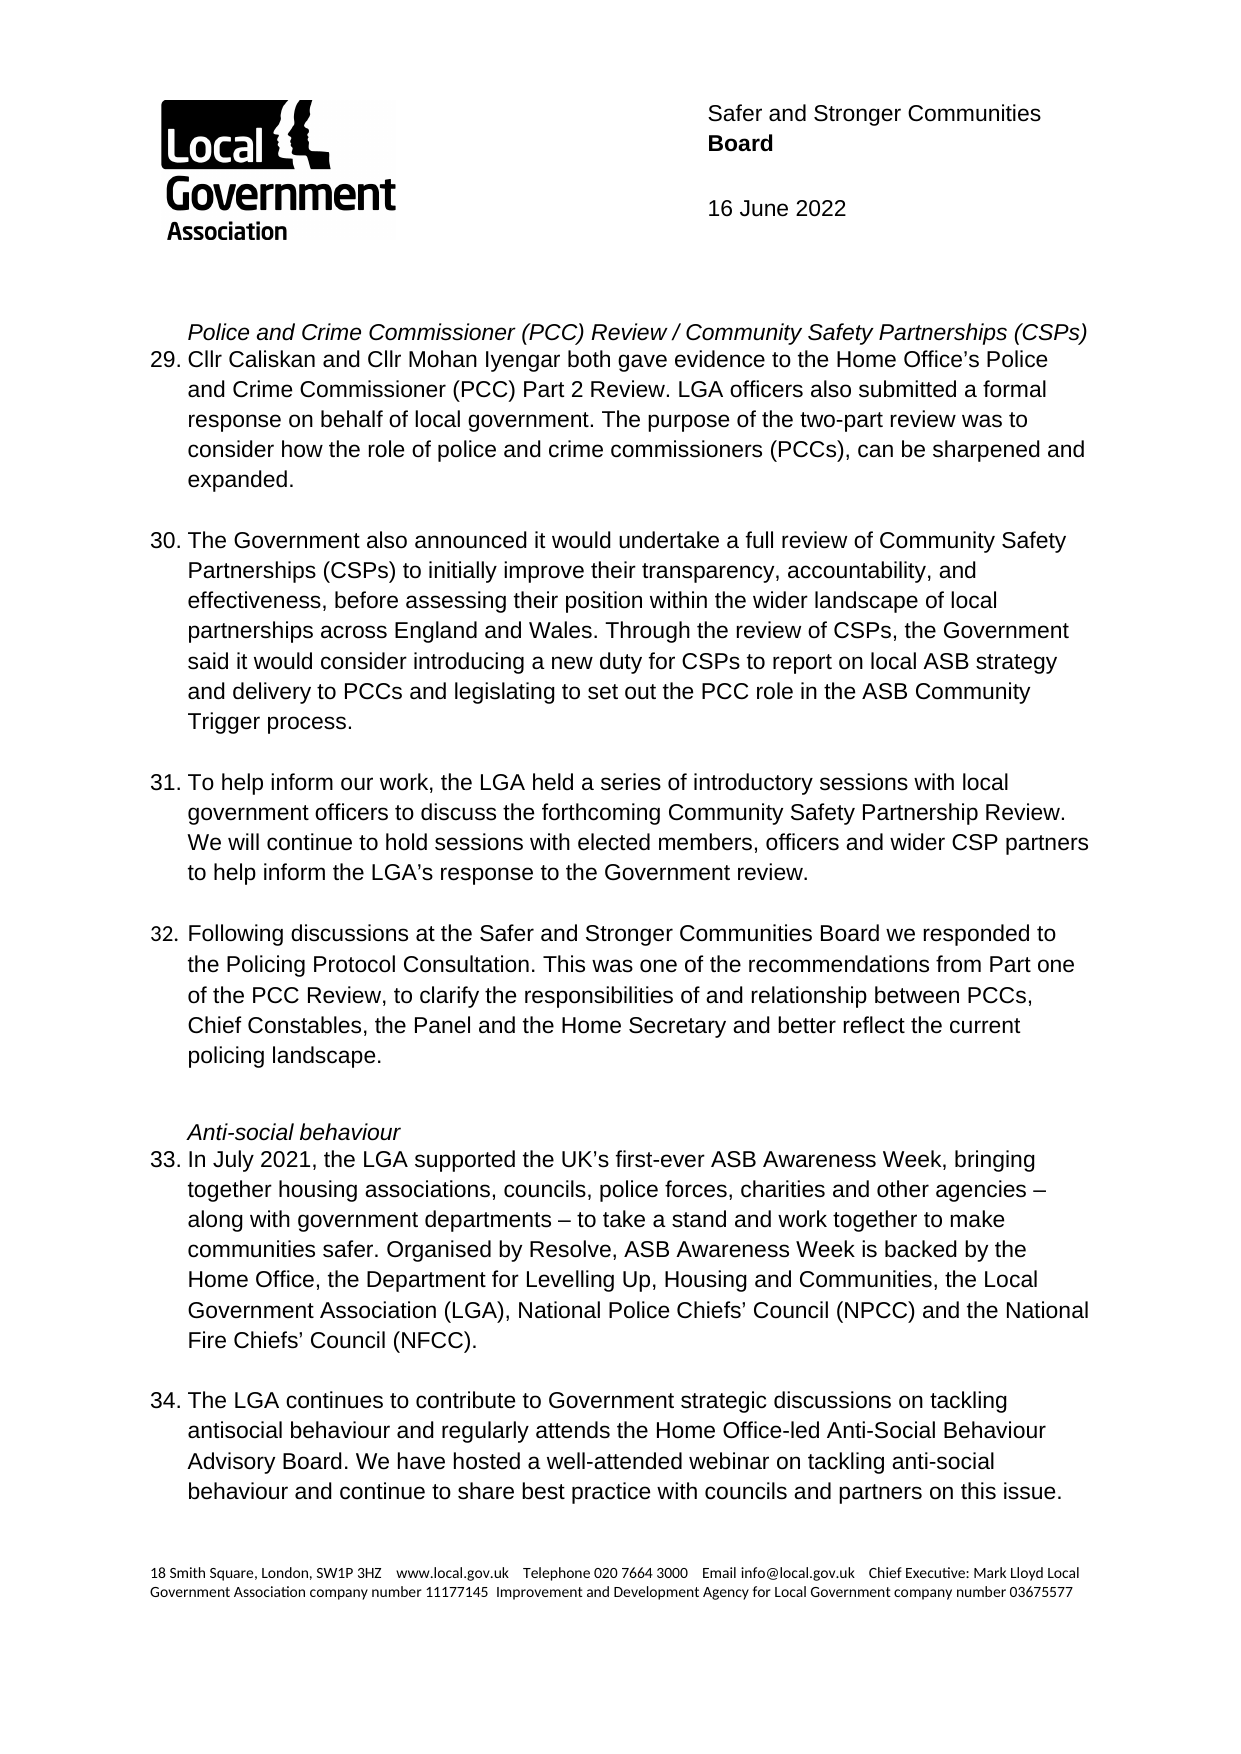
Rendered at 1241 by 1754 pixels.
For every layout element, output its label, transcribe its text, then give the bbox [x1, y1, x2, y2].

list Cllr Caliskan and Cllr Mohan Iyengar both gave evidence to the Home Office’s Police and Crime Commissioner (PCC) Part 2 Review. LGA officers also submitted a formal response on behalf of local government. The purpose of the two-part review was to consider how the role of police and crime commissioners (PCCs), can be sharpened and expanded. [150, 346, 1090, 493]
list The Government also announced it would undertake a full review of Community Safety Partnerships (CSPs) to initially improve their transparency, accountability, and effectiveness, before assessing their position within the wider landscape of local partnerships across England and Wales. Through the review of CSPs, the Government said it would consider introducing a new duty for CSPs to report on local ASB strategy and delivery to PCCs and legislating to set out the PCC role in the ASB Community Trigger process. [150, 527, 1090, 734]
text Police and Crime Commissioner (PCC) Review / Community Safety Partnerships (CSPs) [187, 319, 1090, 346]
list To help inform our work, the LGA held a series of introductory sessions with local government officers to discuss the forthcoming Community Safety Partnership Review. We will continue to hold sessions with elected members, officers and wider CSP partners to help inform the LGA’s response to the Government review. [150, 768, 1090, 886]
list In July 2021, the LGA supported the UK’s first-ever ASB Awareness Week, bringing together housing associations, councils, police forces, charities and other agencies – along with government departments – to take a stand and work together to make communities safer. Organised by Resolve, ASB Awareness Week is backed by the Home Office, the Department for Levelling Up, Housing and Communities, the Local Government Association (LGA), National Police Chiefs’ Council (NPCC) and the National Fire Chiefs’ Council (NFCC). [150, 1146, 1090, 1353]
list Following discussions at the Safer and Stronger Communities Board we responded to the Policing Protocol Consultation. This was one of the recommendations from Part one of the PCC Review, to clarify the responsibilities of and relationship between PCCs, Chief Constables, the Panel and the Home Secretary and better reflect the current policing landscape. [150, 919, 1090, 1068]
picture [161, 100, 396, 240]
list The LGA continues to contribute to Government strategic discussions on tackling antisocial behaviour and regularly attends the Home Office-led Anti-Social Behaviour Advisory Board. We have hosted a well-attended webinar on tackling anti-social behaviour and continue to share best practice with councils and partners on this issue. [150, 1387, 1090, 1504]
text Anti-social behaviour [187, 1119, 1090, 1146]
